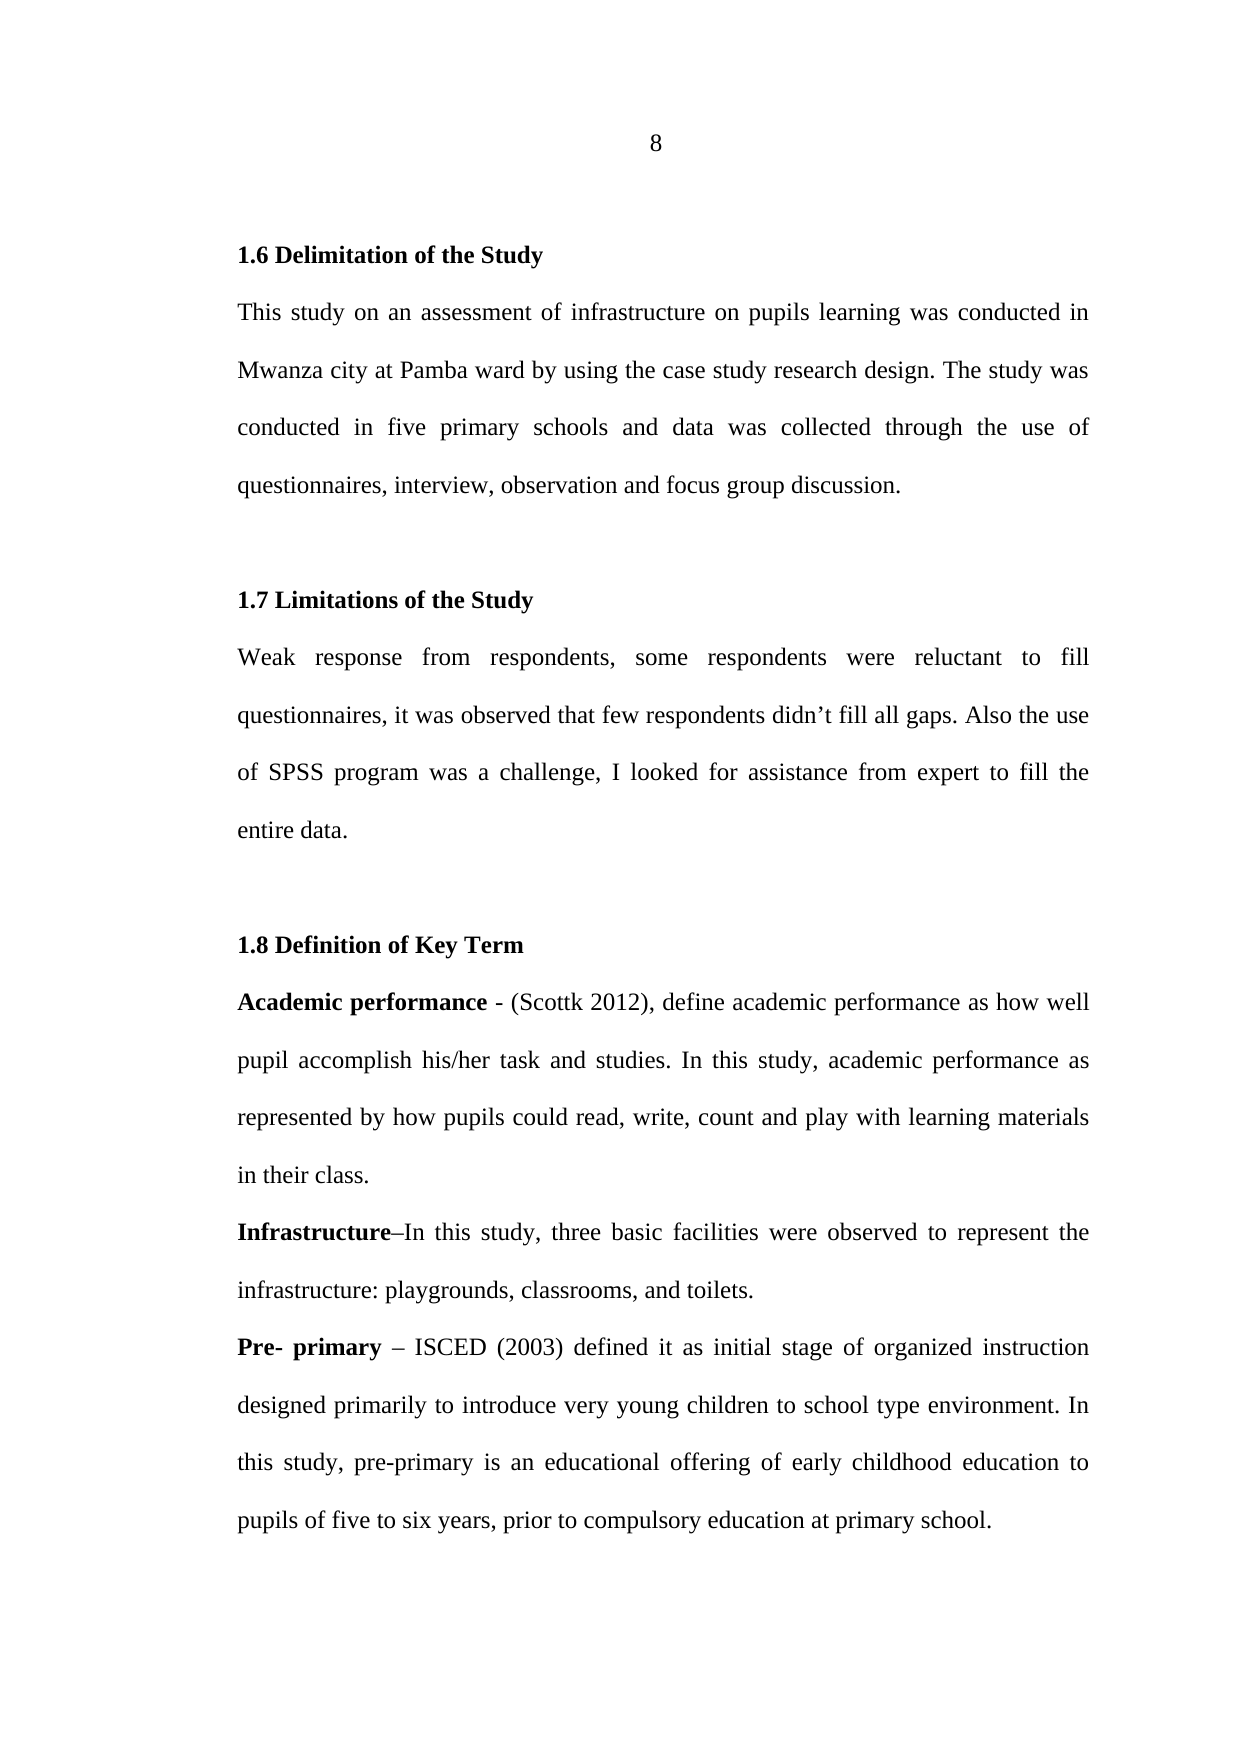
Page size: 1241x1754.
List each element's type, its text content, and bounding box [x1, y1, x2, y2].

text 1.8 Definition of Key Term [237, 930, 1090, 959]
text Pre- primary – ISCED (2003) defined it as initial stage of organized instruction designed primarily to introduce very young children to school type environment. In this study, pre-primary is an educational offering of early childhood education to pupils of five to six years, prior to compulsory education at primary school. [237, 1332, 1090, 1534]
text Weak response from respondents, some respondents were reluctant to fill questionnaires, it was observed that few respondents didn’t fill all gaps. Also the use of SPSS program was a challenge, I looked for assistance from expert to fill the entire data. [237, 642, 1090, 844]
text Infrastructure–In this study, three basic facilities were observed to represent the infrastructure: playgrounds, classrooms, and toilets. [237, 1217, 1090, 1304]
text This study on an assessment of infrastructure on pupils learning was conducted in Mwanza city at Pamba ward by using the case study research design. The study was conducted in five primary schools and data was collected through the use of questionnaires, interview, observation and focus group discussion. [237, 297, 1090, 499]
text Academic performance - (Scottk 2012), define academic performance as how well pupil accomplish his/her task and studies. In this study, academic performance as represented by how pupils could read, write, count and play with learning materials in their class. [237, 987, 1090, 1189]
text 1.7 Limitations of the Study [237, 585, 1090, 614]
text 1.6 Delimitation of the Study [237, 240, 1090, 269]
